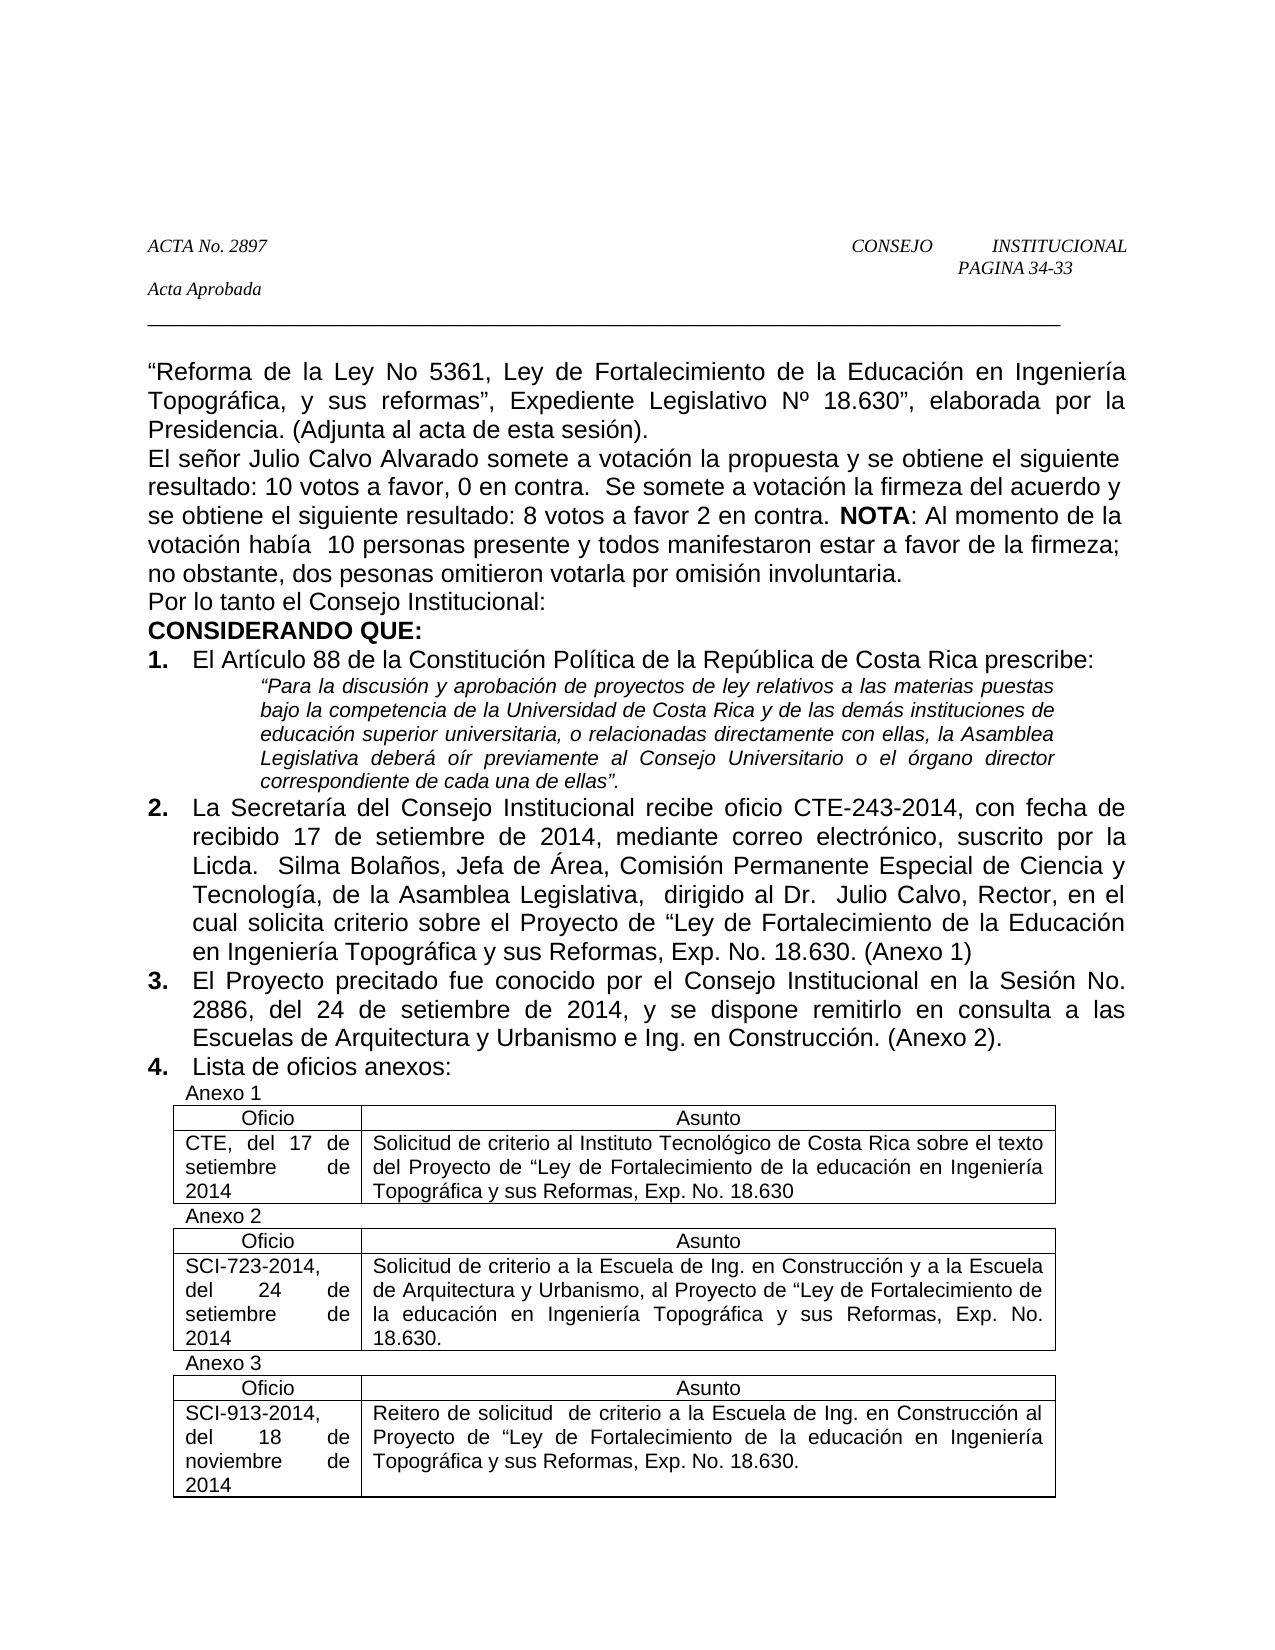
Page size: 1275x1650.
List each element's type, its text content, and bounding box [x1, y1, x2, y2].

text Anexo 2 [185, 1204, 1127, 1228]
text Por lo tanto el Consejo Institucional: [148, 587, 1127, 616]
text Anexo 1 [185, 1081, 1127, 1105]
table_header Oficio [174, 1229, 361, 1253]
table_header Asunto [362, 1376, 1055, 1399]
table_cell Solicitud de criterio a la Escuela de Ing. en Construcción y a la Escuela de Arquitectura y Urbanismo, al Proyecto de “Ley de Fortalecimiento de la educación en Ingeniería Topográfica y sus Reformas, Exp. No. 18.630. [362, 1254, 1055, 1349]
text Anexo 3 [185, 1351, 1127, 1374]
table_cell Reitero de solicitud de criterio a la Escuela de Ing. en Construcción al Proyecto de “Ley de Fortalecimiento de la educación en Ingeniería Topográfica y sus Reformas, Exp. No. 18.630. [362, 1401, 1055, 1496]
table_cell CTE, del 17 de setiembre de 2014 [174, 1131, 361, 1203]
list El Artículo 88 de la Constitución Política de la República de Costa Rica prescribe: [148, 645, 1127, 673]
text “Para la discusión y aprobación de proyectos de ley relativos a las materias puestas bajo la competencia de la Universidad de Costa Rica y de las demás instituciones de educación superior universitaria, o relacionadas directamente con ellas, la Asamblea Legislativa deberá oír previamente al Consejo Universitario o el órgano director correspondiente de cada una de ellas”. [260, 673, 1056, 793]
table_header Oficio [174, 1376, 361, 1399]
list El Proyecto precitado fue conocido por el Consejo Institucional en la Sesión No. 2886, del 24 de setiembre de 2014, y se dispone remitirlo en consulta a las Escuelas de Arquitectura y Urbanismo e Ing. en Construcción. (Anexo 2). [148, 966, 1127, 1052]
table_header Asunto [362, 1106, 1055, 1130]
table_cell Solicitud de criterio al Instituto Tecnológico de Costa Rica sobre el texto del Proyecto de “Ley de Fortalecimiento de la educación en Ingeniería Topográfica y sus Reformas, Exp. No. 18.630 [362, 1131, 1055, 1203]
table_cell SCI-913-2014, del 18 de noviembre de 2014 [174, 1401, 361, 1496]
list La Secretaría del Consejo Institucional recibe oficio CTE-243-2014, con fecha de recibido 17 de setiembre de 2014, mediante correo electrónico, suscrito por la Licda. Silma Bolaños, Jefa de Área, Comisión Permanente Especial de Ciencia y Tecnología, de la Asamblea Legislativa, dirigido al Dr. Julio Calvo, Rector, en el cual solicita criterio sobre el Proyecto de “Ley de Fortalecimiento de la Educación en Ingeniería Topográfica y sus Reformas, Exp. No. 18.630. (Anexo 1) [148, 793, 1127, 966]
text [148, 357, 1127, 443]
text El señor Julio Calvo Alvarado somete a votación la propuesta y se obtiene el siguiente resultado: 10 votos a favor, 0 en contra. Se somete a votación la firmeza del acuerdo y se obtiene el siguiente resultado: 8 votos a favor 2 en contra. NOTA: Al momento de la votación había 10 personas presente y todos manifestaron estar a favor de la firmeza; no obstante, dos pesonas omitieron votarla por omisión involuntaria. [148, 443, 1122, 587]
table_header Asunto [362, 1229, 1055, 1253]
text CONSIDERANDO QUE: [148, 616, 1127, 645]
table_header Oficio [174, 1106, 361, 1130]
list Lista de oficios anexos: [148, 1052, 1127, 1081]
table_cell SCI-723-2014, del 24 de setiembre de 2014 [174, 1254, 361, 1349]
